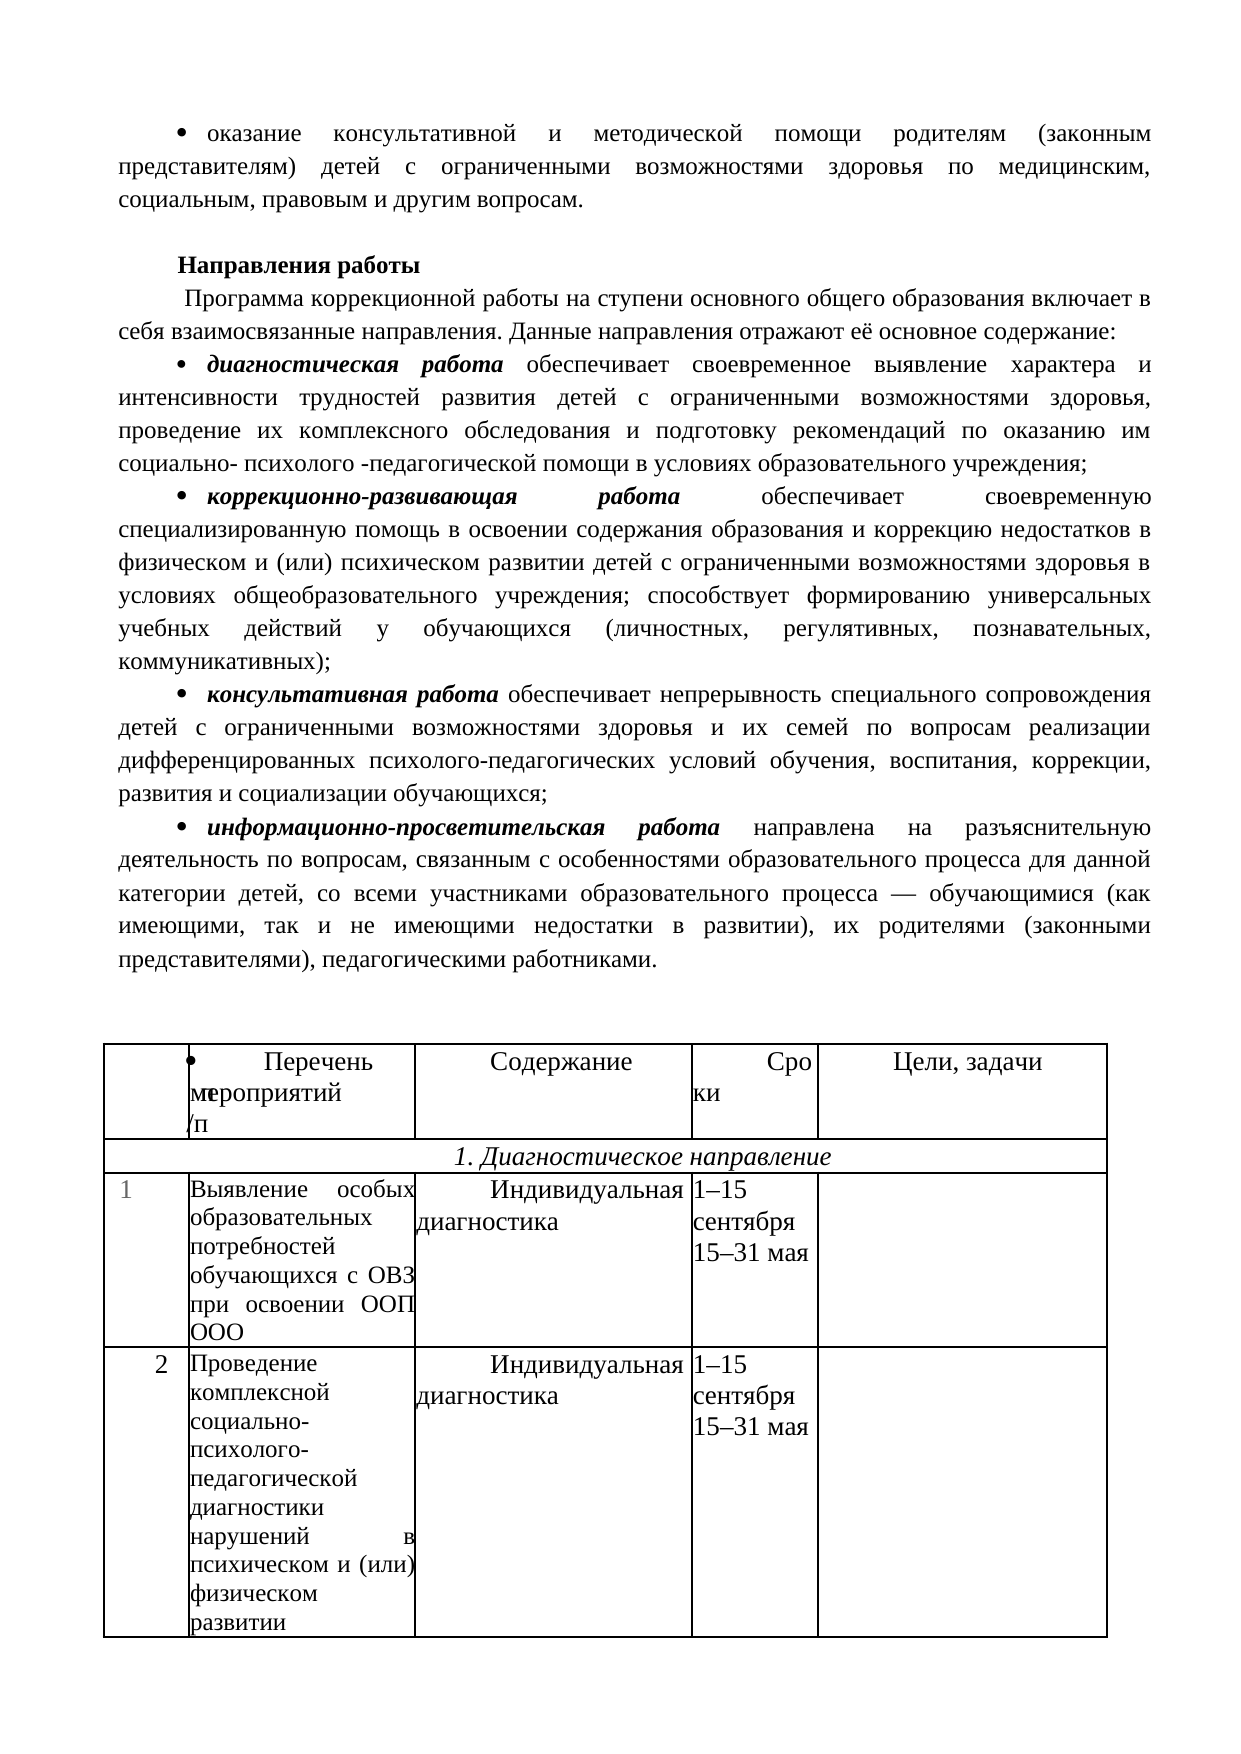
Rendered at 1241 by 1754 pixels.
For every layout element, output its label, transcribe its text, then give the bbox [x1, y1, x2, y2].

table_cell Индивидуальная диагностика [416, 1174, 691, 1346]
list коррекционно-развивающая работа обеспечивает своевременную специализированную помощь в освоении содержания образования и коррекцию недостатков в физическом и (или) психическом развитии детей с ограниченными возможностями здоровья в условиях общеобразовательного учреждения; способствует формированию универсальных учебных действий у обучающихся (личностных, регулятивных, познавательных, коммуникативных); [118, 481, 1152, 675]
table_cell [819, 1174, 1106, 1346]
table_header Перечень мероприятий [190, 1045, 414, 1138]
table_header Сроки [693, 1045, 817, 1138]
table_cell 2 [105, 1348, 188, 1636]
list оказание консультативной и методической помощи родителям (законным представителям) детей с ограниченными возможностями здоровья по медицинским, социальным, правовым и другим вопросам. [118, 118, 1152, 213]
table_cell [190, 1348, 414, 1636]
table_cell Выявление особых образовательных потребностей обучающихся с ОВЗ при освоении ООП ООО [190, 1174, 414, 1346]
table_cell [416, 1348, 691, 1636]
table_cell 1 [105, 1174, 188, 1346]
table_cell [693, 1348, 817, 1636]
table_header Цели, задачи [819, 1045, 1106, 1138]
list консультативная работа обеспечивает непрерывность специального сопровождения детей с ограниченными возможностями здоровья и их семей по вопросам реализации дифференцированных психолого-педагогических условий обучения, воспитания, коррекции, развития и социализации обучающихся; [118, 679, 1152, 807]
text Направления работы [118, 250, 1152, 279]
list диагностическая работа обеспечивает своевременное выявление характера и интенсивности трудностей развития детей с ограниченными возможностями здоровья, проведение их комплексного обследования и подготовку рекомендаций по оказанию им социально- психолого -педагогической помощи в условиях образовательного учреждения; [118, 349, 1152, 477]
text Программа коррекционной работы на ступени основного общего образования включает в себя взаимосвязанные направления. Данные направления отражают её основное содержание: [118, 283, 1152, 345]
table_cell 1–15 сентября 15–31 мая [693, 1174, 817, 1346]
table_header Содержание [416, 1045, 691, 1138]
table_cell [819, 1348, 1106, 1636]
table_header № п/п [105, 1045, 188, 1138]
table_cell 1. Диагностическое направление [105, 1140, 1106, 1172]
list информационно-просветительская работа направлена на разъяснительную деятельность по вопросам, связанным с особенностями образовательного процесса для данной категории детей, со всеми участниками образовательного процесса — обучающимися (как имеющими, так и не имеющими недостатки в развитии), их родителями (законными представителями), педагогическими работниками. [118, 812, 1152, 972]
